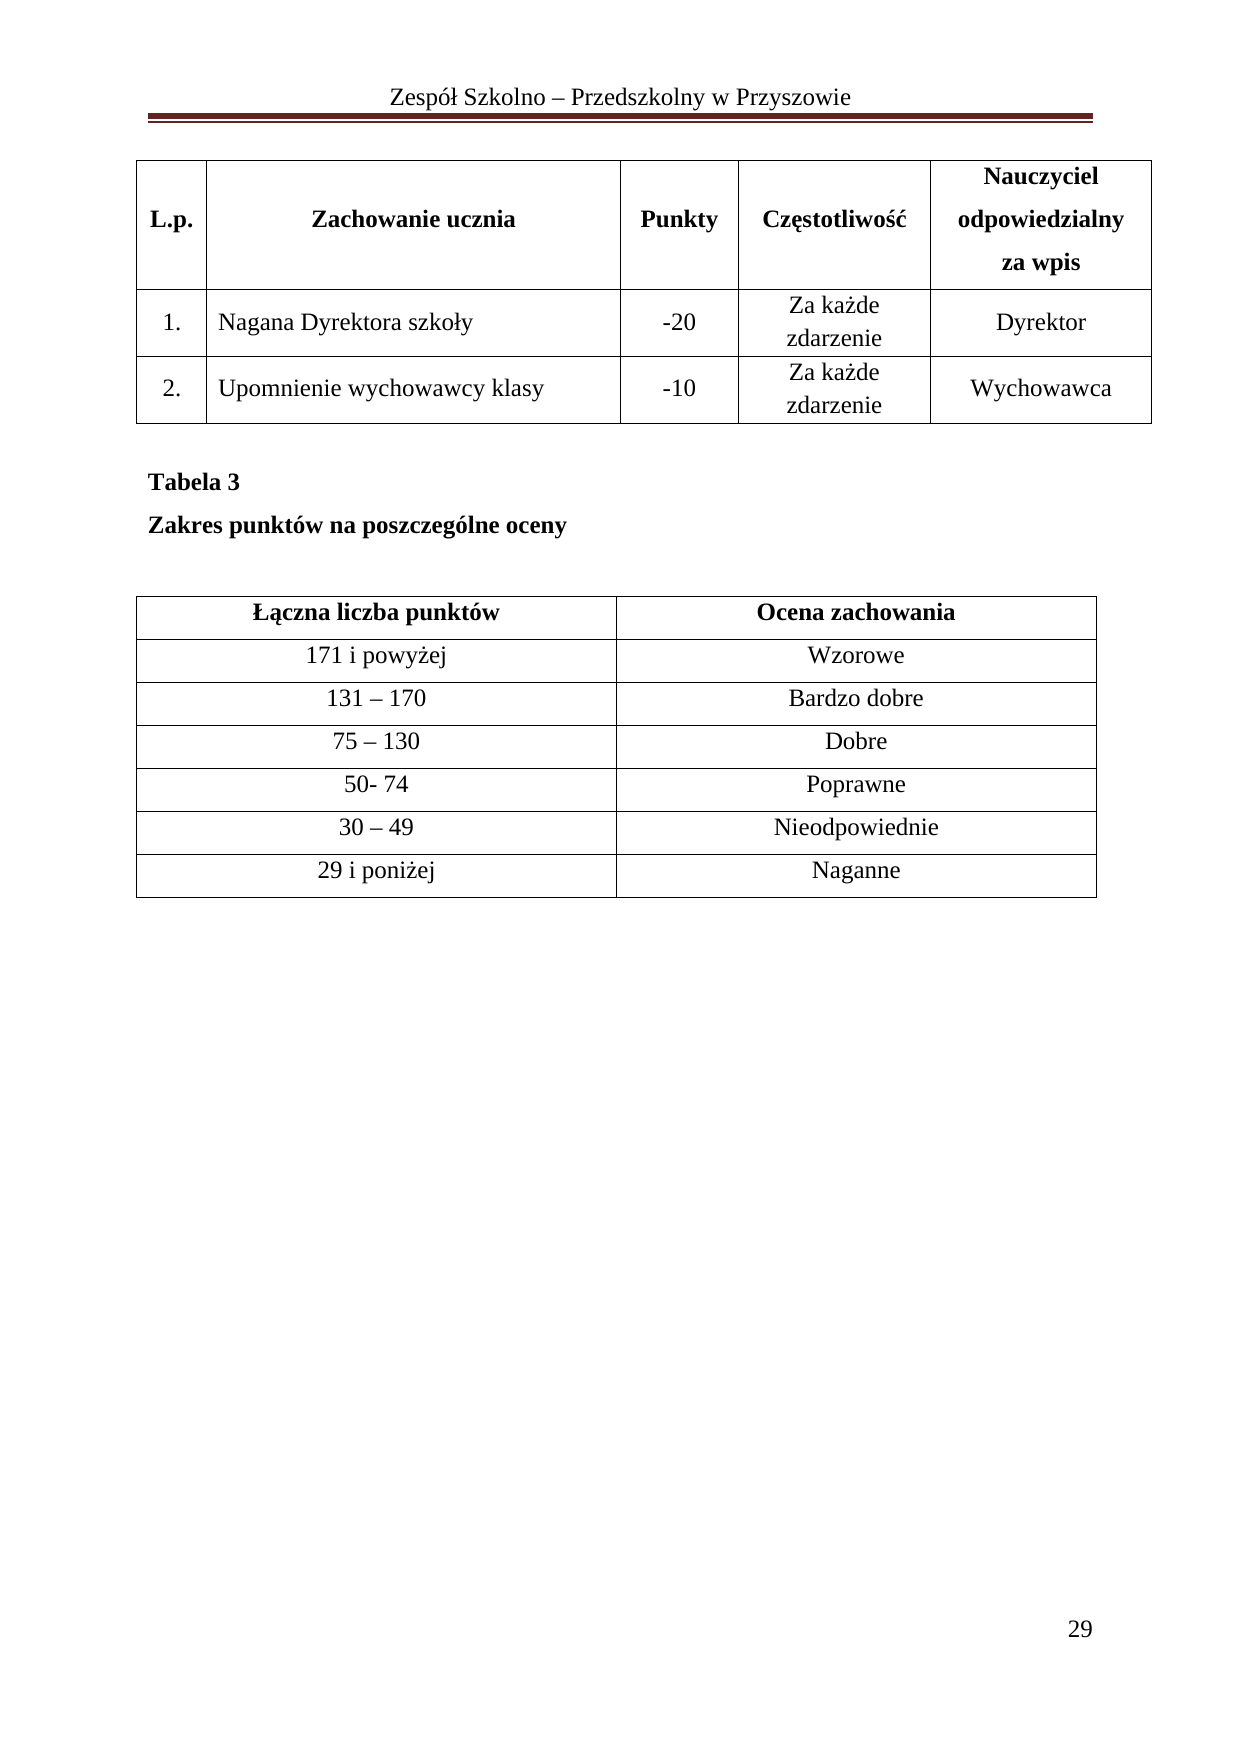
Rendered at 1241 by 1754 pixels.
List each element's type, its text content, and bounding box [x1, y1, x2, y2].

table_cell Bardzo dobre [617, 683, 1096, 725]
table_cell 171 i powyżej [137, 640, 616, 682]
table_header Zachowanie ucznia [207, 161, 620, 289]
table_cell 1. [137, 290, 206, 356]
table_cell -20 [621, 290, 738, 356]
table_cell Dobre [617, 726, 1096, 768]
table_cell Za każde zdarzenie [739, 357, 930, 423]
table_cell Naganne [617, 855, 1096, 897]
table_cell -10 [621, 357, 738, 423]
table_cell Za każde zdarzenie [739, 290, 930, 356]
table_cell Wzorowe [617, 640, 1096, 682]
table_cell 75 – 130 [137, 726, 616, 768]
table_header Nauczyciel odpowiedzialny za wpis [931, 161, 1151, 289]
text Zakres punktów na poszczególne oceny [148, 510, 1093, 539]
table_cell Upomnienie wychowawcy klasy [207, 357, 620, 423]
table_cell Dyrektor [931, 290, 1151, 356]
table_header Częstotliwość [739, 161, 930, 289]
table_cell 2. [137, 357, 206, 423]
table_cell Nagana Dyrektora szkoły [207, 290, 620, 356]
table_cell Poprawne [617, 769, 1096, 811]
table_header Punkty [621, 161, 738, 289]
table_cell 30 – 49 [137, 812, 616, 854]
table_cell 29 i poniżej [137, 855, 616, 897]
table_header Ocena zachowania [617, 597, 1096, 639]
table_cell 131 – 170 [137, 683, 616, 725]
table_header L.p. [137, 161, 206, 289]
table_cell Wychowawca [931, 357, 1151, 423]
table_cell Nieodpowiednie [617, 812, 1096, 854]
table_cell 50- 74 [137, 769, 616, 811]
text Tabela 3 [148, 467, 1093, 496]
table_header Łączna liczba punktów [137, 597, 616, 639]
